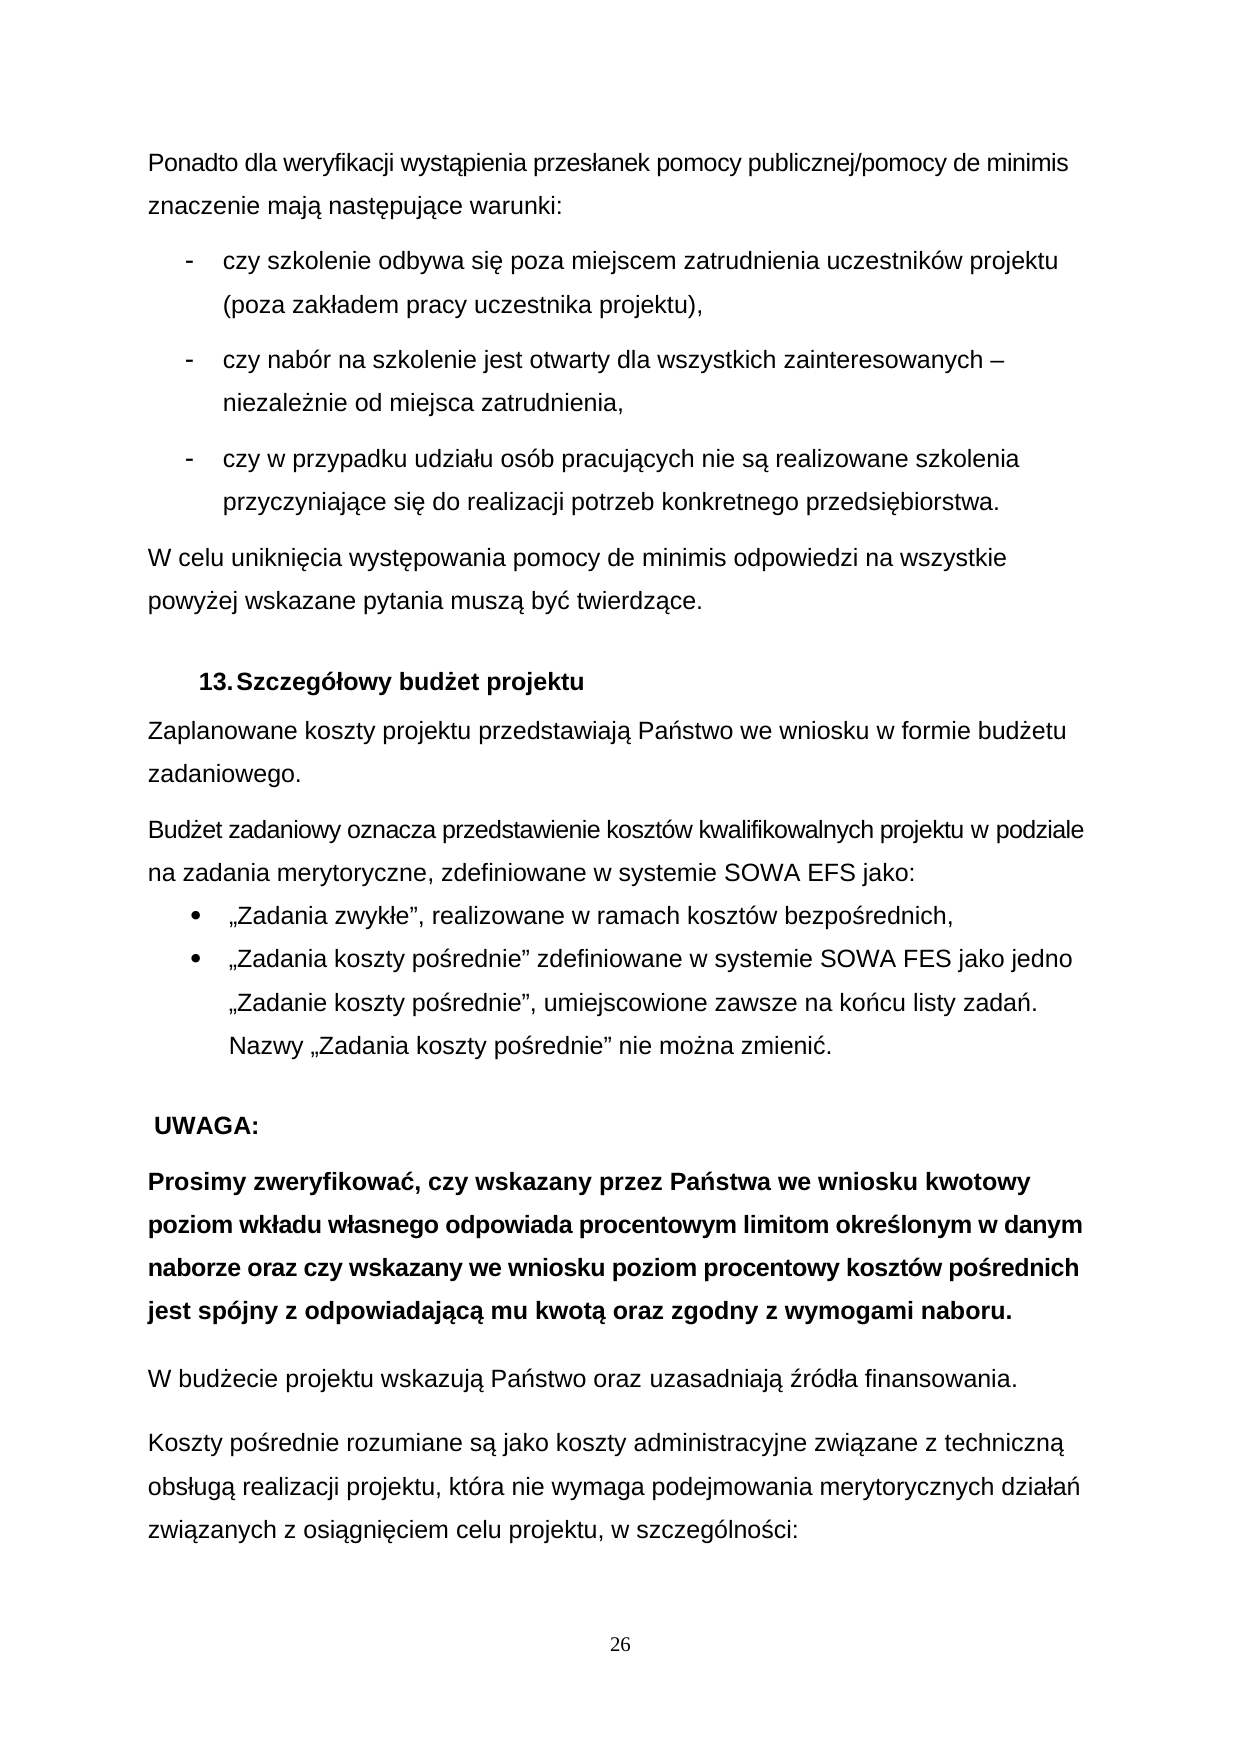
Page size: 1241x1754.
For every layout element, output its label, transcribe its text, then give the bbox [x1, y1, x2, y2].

text W budżecie projektu wskazują Państwo oraz uzasadniają źródła finansowania. [148, 1364, 1093, 1393]
text Koszty pośrednie rozumiane są jako koszty administracyjne związane z techniczną obsługą realizacji projektu, która nie wymaga podejmowania merytorycznych działań związanych z osiągnięciem celu projektu, w szczególności: [148, 1428, 1093, 1543]
list czy w przypadku udziału osób pracujących nie są realizowane szkolenia przyczyniające się do realizacji potrzeb konkretnego przedsiębiorstwa. [185, 444, 1093, 516]
list czy szkolenie odbywa się poza miejscem zatrudnienia uczestników projektu (poza zakładem pracy uczestnika projektu), [185, 246, 1093, 318]
text Ponadto dla weryfikacji wystąpienia przesłanek pomocy publicznej/pomocy de minimis znaczenie mają następujące warunki: [148, 148, 1093, 219]
list „Zadania koszty pośrednie” zdefiniowane w systemie SOWA FES jako jedno „Zadanie koszty pośrednie”, umiejscowione zawsze na końcu listy zadań. Nazwy „Zadania koszty pośrednie” nie można zmienić. [191, 944, 1093, 1059]
text W celu uniknięcia występowania pomocy de minimis odpowiedzi na wszystkie powyżej wskazane pytania muszą być twierdzące. [148, 543, 1093, 615]
text Budżet zadaniowy oznacza przedstawienie kosztów kwalifikowalnych projektu w podziale na zadania merytoryczne, zdefiniowane w systemie SOWA EFS jako: [148, 815, 1093, 887]
list czy nabór na szkolenie jest otwarty dla wszystkich zainteresowanych – niezależnie od miejsca zatrudnienia, [185, 345, 1093, 417]
text UWAGA: [148, 1111, 1093, 1140]
text Prosimy zweryfikować, czy wskazany przez Państwa we wniosku kwotowy poziom wkładu własnego odpowiada procentowym limitom określonym w danym naborze oraz czy wskazany we wniosku poziom procentowy kosztów pośrednich jest spójny z odpowiadającą mu kwotą oraz zgodny z wymogami naboru. [148, 1167, 1093, 1325]
text Zaplanowane koszty projektu przedstawiają Państwo we wniosku w formie budżetu zadaniowego. [148, 716, 1093, 788]
list „Zadania zwykłe”, realizowane w ramach kosztów bezpośrednich, [191, 901, 1093, 930]
subtitle Szczegółowy budżet projektu [199, 667, 1093, 695]
